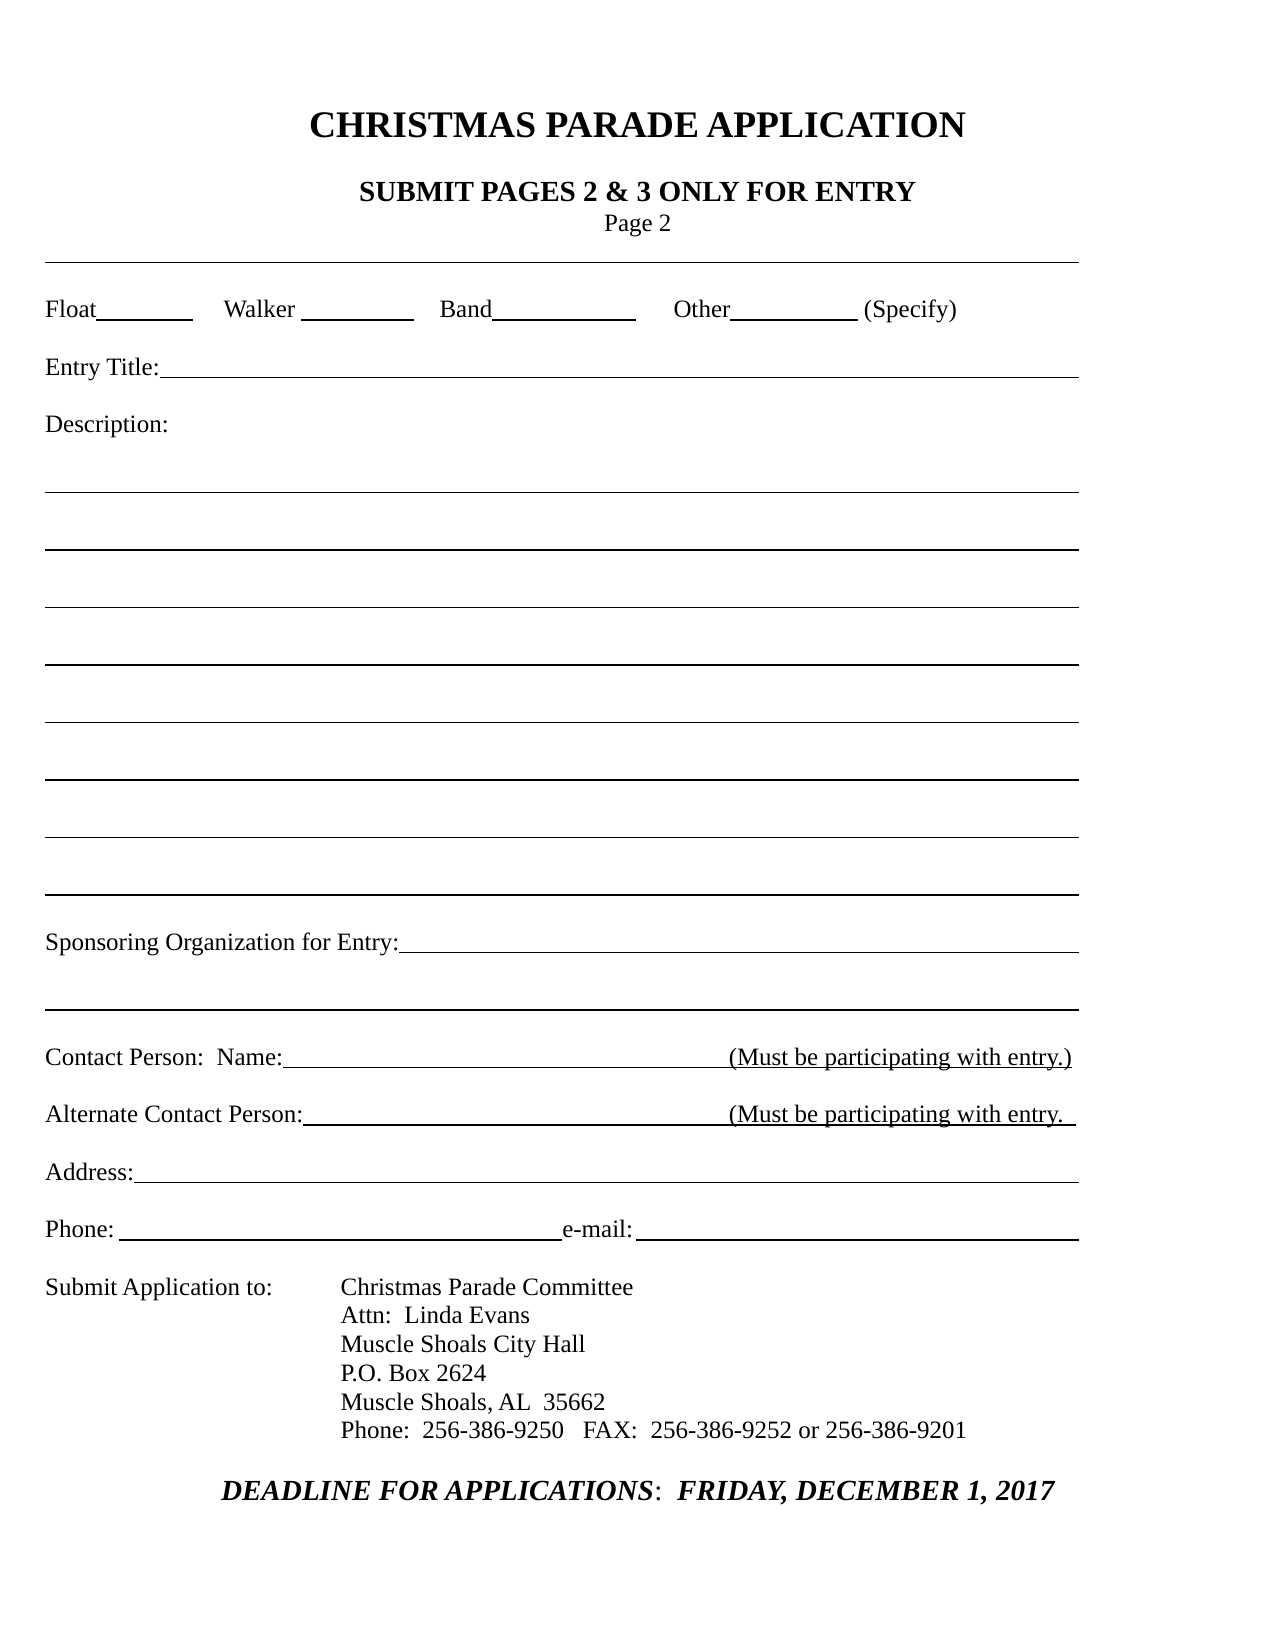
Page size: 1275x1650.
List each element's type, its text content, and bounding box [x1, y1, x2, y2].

text Page 2 [45, 208, 1230, 237]
text Address: [45, 1157, 1230, 1185]
text DEADLINE FOR APPLICATIONS: FRIDAY, DECEMBER 1, 2017 [45, 1473, 1230, 1506]
text CHRISTMAS PARADE APPLICATION [45, 102, 1230, 146]
text SUBMIT PAGES 2 & 3 ONLY FOR ENTRY [45, 174, 1230, 208]
text Contact Person: Name: (Must be participating with entry.) [45, 1042, 1230, 1070]
text Muscle Shoals, AL 35662 [45, 1387, 1230, 1415]
text Phone: e-mail: [45, 1214, 1230, 1243]
text Submit Application to: Christmas Parade Committee [45, 1272, 1230, 1300]
text Float Walker Band Other (Specify) [45, 294, 1230, 323]
text Description: [45, 409, 1230, 438]
text Sponsoring Organization for Entry: [45, 927, 1230, 955]
text Muscle Shoals City Hall [45, 1329, 1230, 1358]
text Phone: 256-386-9250 FAX: 256-386-9252 or 256-386-9201 [45, 1415, 1230, 1444]
text Entry Title: [45, 352, 1230, 380]
text P.O. Box 2624 [45, 1358, 1230, 1387]
text Attn: Linda Evans [45, 1300, 1230, 1329]
text Alternate Contact Person: (Must be participating with entry._ [45, 1099, 1230, 1128]
